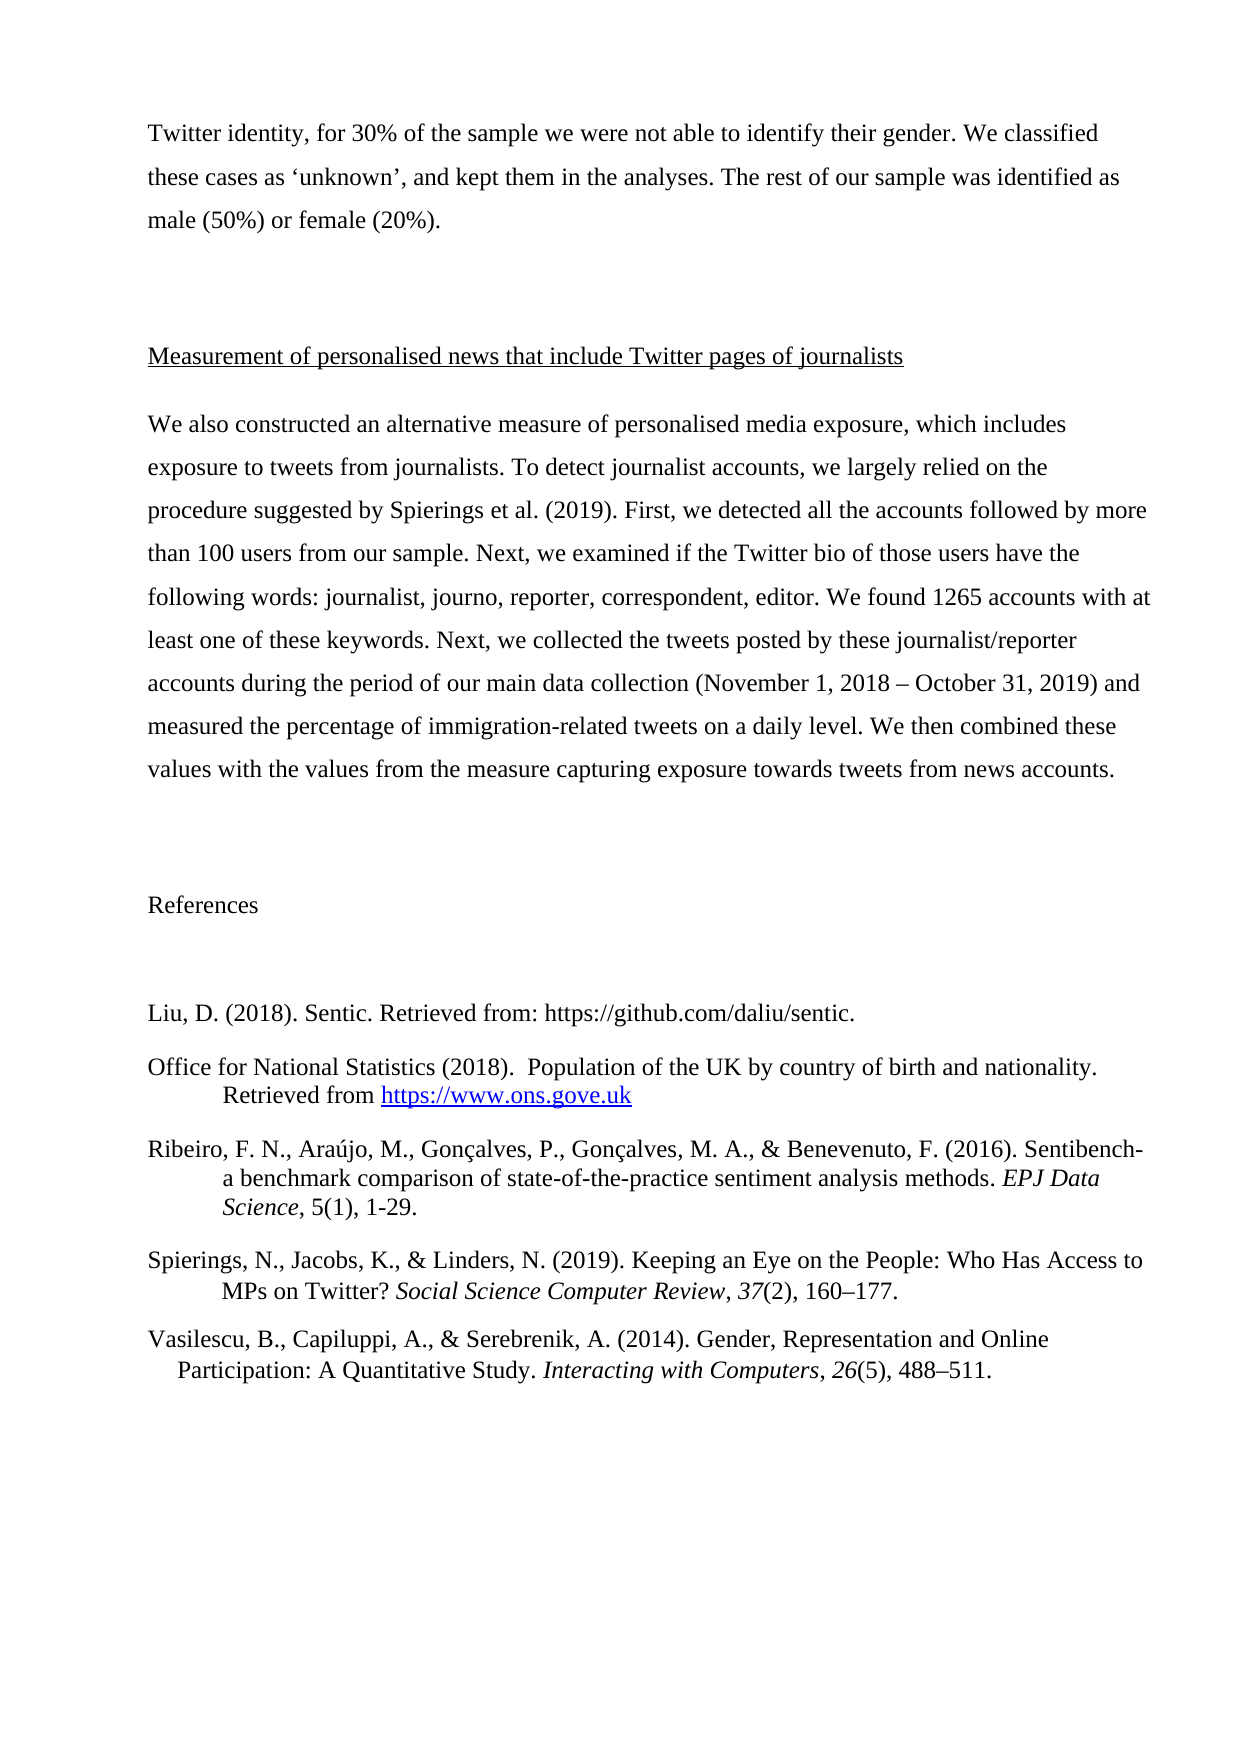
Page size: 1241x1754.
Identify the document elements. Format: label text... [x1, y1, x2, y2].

text Vasilescu, B., Capiluppi, A., & Serebrenik, A. (2014). Gender, Representation and Online Participation: A Quantitative Study. Interacting with Computers, 26(5), 488–511. [147, 1324, 1152, 1384]
text Ribeiro, F. N., Araújo, M., Gonçalves, P., Gonçalves, M. A., & Benevenuto, F. (2016). Sentibench-a benchmark comparison of state-of-the-practice sentiment analysis methods. EPJ Data Science, 5(1), 1-29. [147, 1134, 1152, 1220]
text References [147, 890, 1152, 919]
text Office for National Statistics (2018). Population of the UK by country of birth and nationality. Retrieved from https://www.ons.gove.uk [147, 1052, 1152, 1109]
text Spierings, N., Jacobs, K., & Linders, N. (2019). Keeping an Eye on the People: Who Has Access to MPs on Twitter? Social Science Computer Review, 37(2), 160–177. [147, 1245, 1152, 1305]
text Liu, D. (2018). Sentic. Retrieved from: https://github.com/daliu/sentic. [147, 998, 1152, 1027]
text Measurement of personalised news that include Twitter pages of journalists [147, 341, 1152, 370]
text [147, 118, 1152, 233]
text We also constructed an alternative measure of personalised media exposure, which includes exposure to tweets from journalists. To detect journalist accounts, we largely relied on the procedure suggested by Spierings et al. (2019). First, we detected all the accounts followed by more than 100 users from our sample. Next, we examined if the Twitter bio of those users have the following words: journalist, journo, reporter, correspondent, editor. We found 1265 accounts with at least one of these keywords. Next, we collected the tweets posted by these journalist/reporter accounts during the period of our main data collection (November 1, 2018 – October 31, 2019) and measured the percentage of immigration-related tweets on a daily level. We then combined these values with the values from the measure capturing exposure towards tweets from news accounts. [147, 409, 1152, 783]
